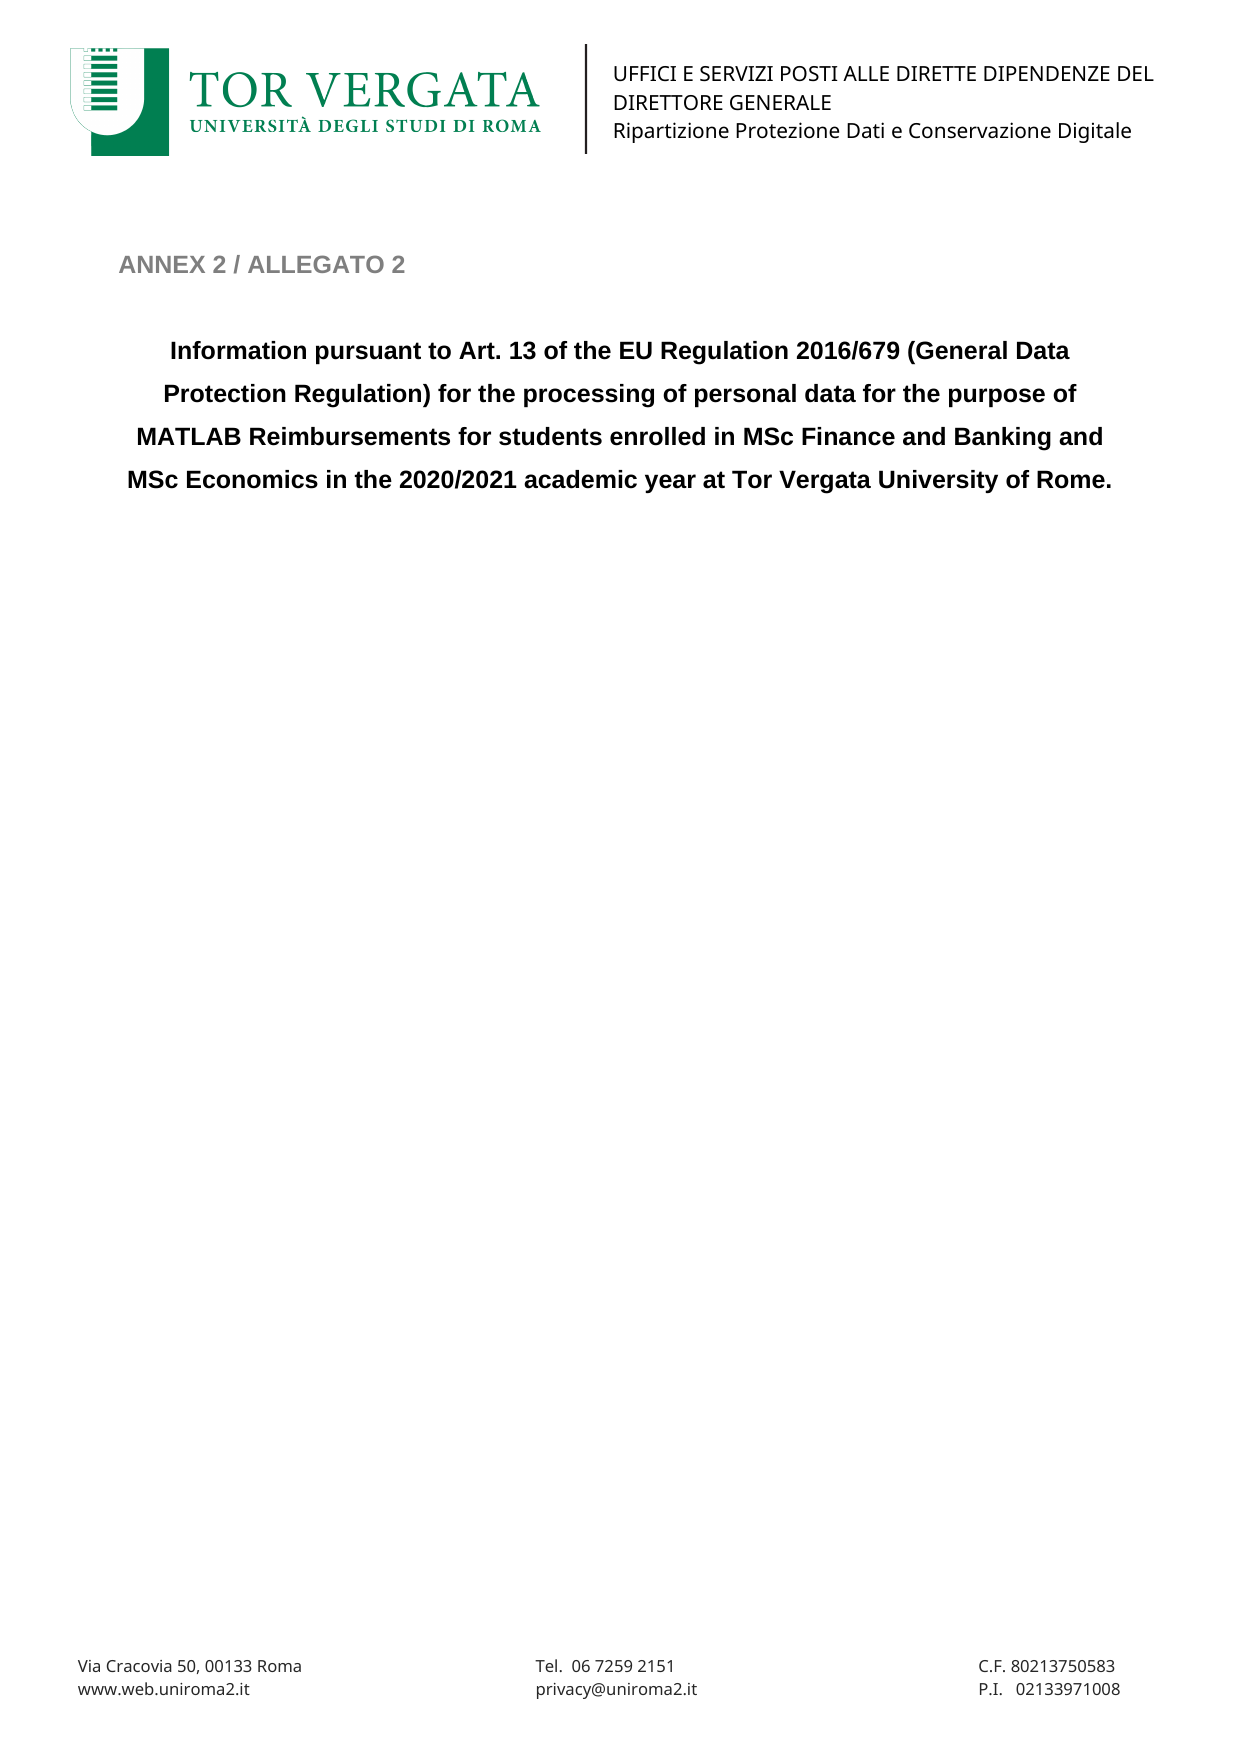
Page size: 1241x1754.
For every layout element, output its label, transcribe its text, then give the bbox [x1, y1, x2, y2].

text ANNEX 2 / ALLEGATO 2 [118, 250, 1122, 279]
text Information pursuant to Art. 13 of the EU Regulation 2016/679 (General Data Protection Regulation) for the processing of personal data for the purpose of MATLAB Reimbursements for students enrolled in MSc Finance and Banking and MSc Economics in the 2020/2021 academic year at Tor Vergata University of Rome. [118, 336, 1122, 494]
picture [69, 47, 542, 157]
picture [584, 44, 588, 154]
